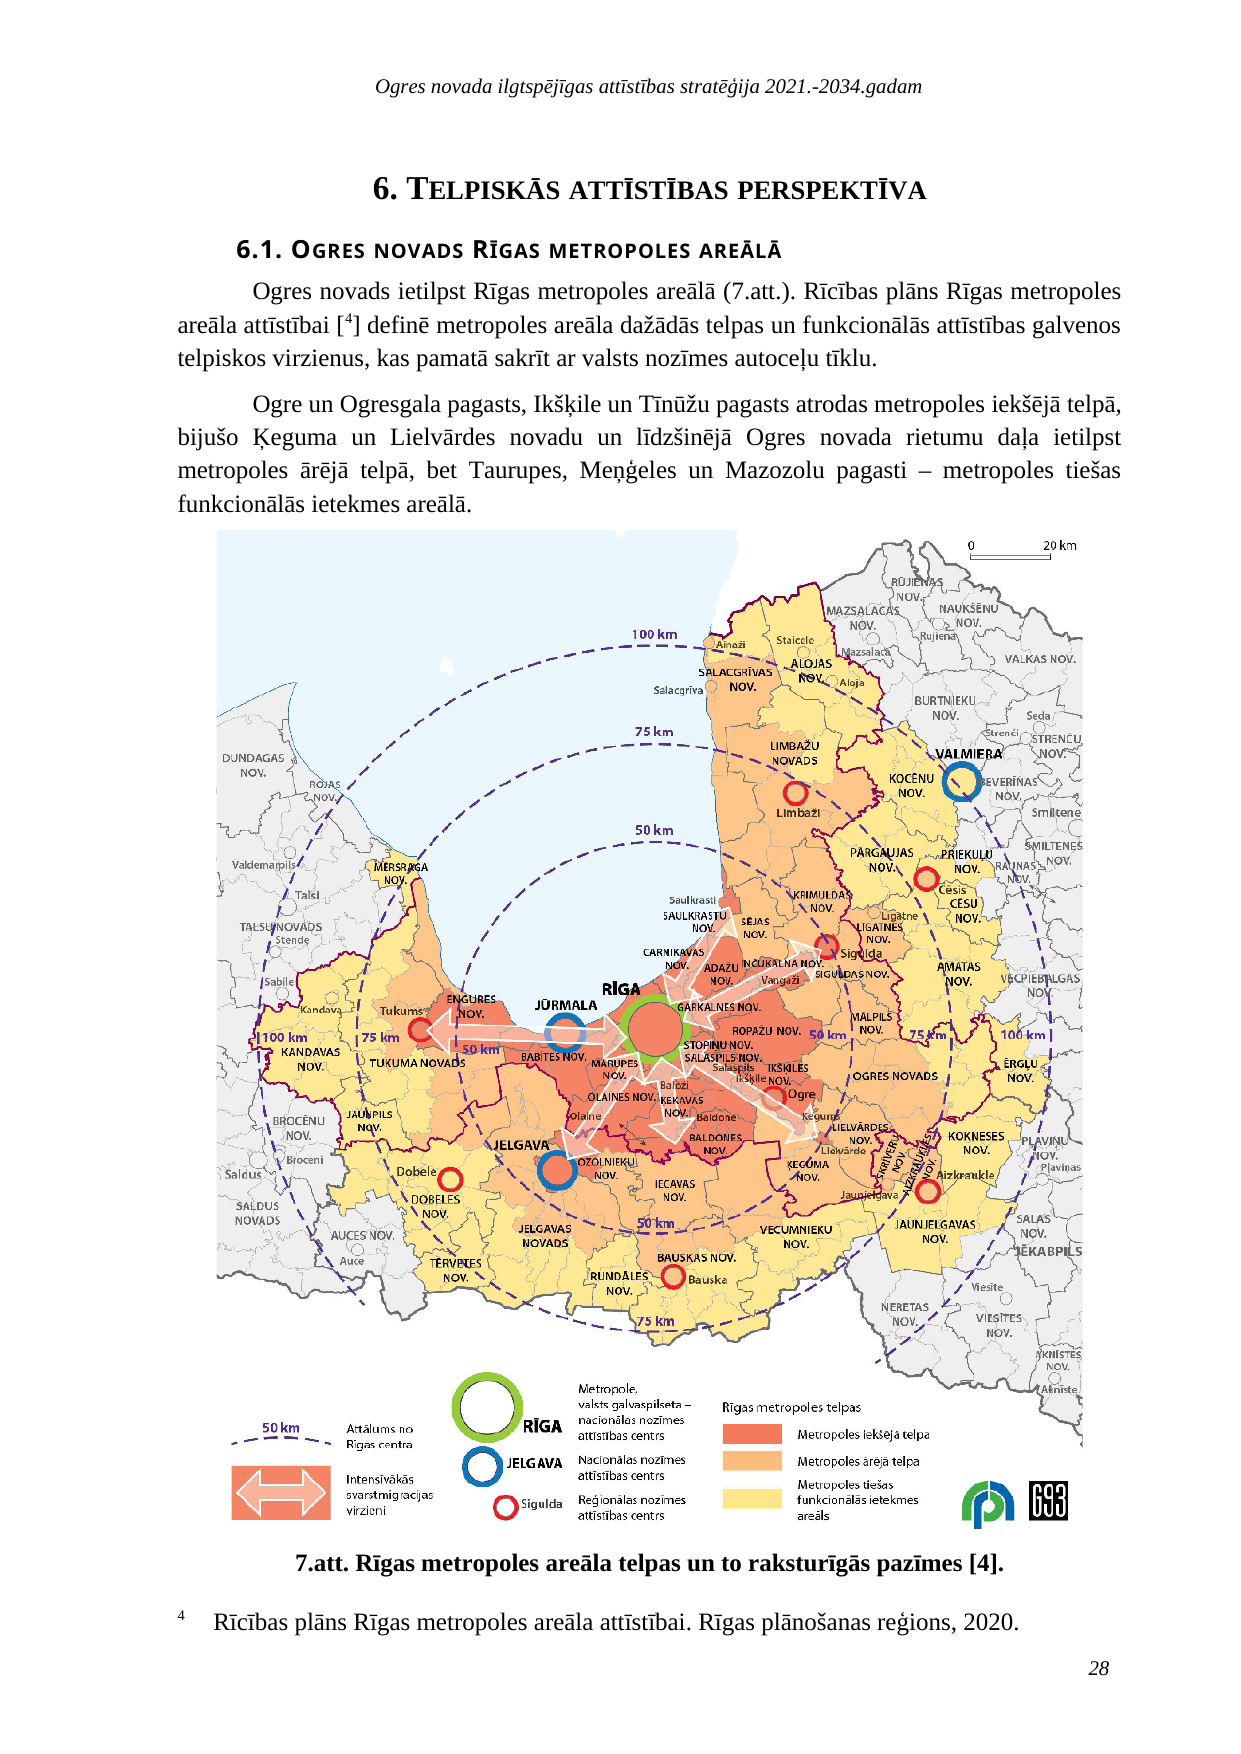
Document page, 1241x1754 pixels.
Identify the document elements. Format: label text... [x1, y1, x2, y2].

picture [216, 530, 1083, 1534]
subtitle 6. Telpiskās attīstības perspektīva [248, 168, 1051, 206]
text 7.att. Rīgas metropoles areāla telpas un to raksturīgās pazīmes [4]. [266, 1548, 1033, 1577]
text Ogres novads ietilpst Rīgas metropoles areālā (7.att.). Rīcības plāns Rīgas metropoles areāla attīstībai [] definē metropoles areāla dažādās telpas un funkcionālās attīstības galvenos telpiskos virzienus, kas pamatā sakrīt ar valsts nozīmes autoceļu tīklu. [177, 272, 1122, 372]
subtitle 6.1. Ogres novads Rīgas metropoles areālā [236, 231, 1122, 266]
text Ogre un Ogresgala pagasts, Ikšķile un Tīnūžu pagasts atrodas metropoles iekšējā telpā, bijušo Ķeguma un Lielvārdes novadu un līdzšinējā Ogres novada rietumu daļa ietilpst metropoles ārējā telpā, bet Taurupes, Meņģeles un Mazozolu pagasti – metropoles tiešas funkcionālās ietekmes areālā. [177, 384, 1122, 518]
